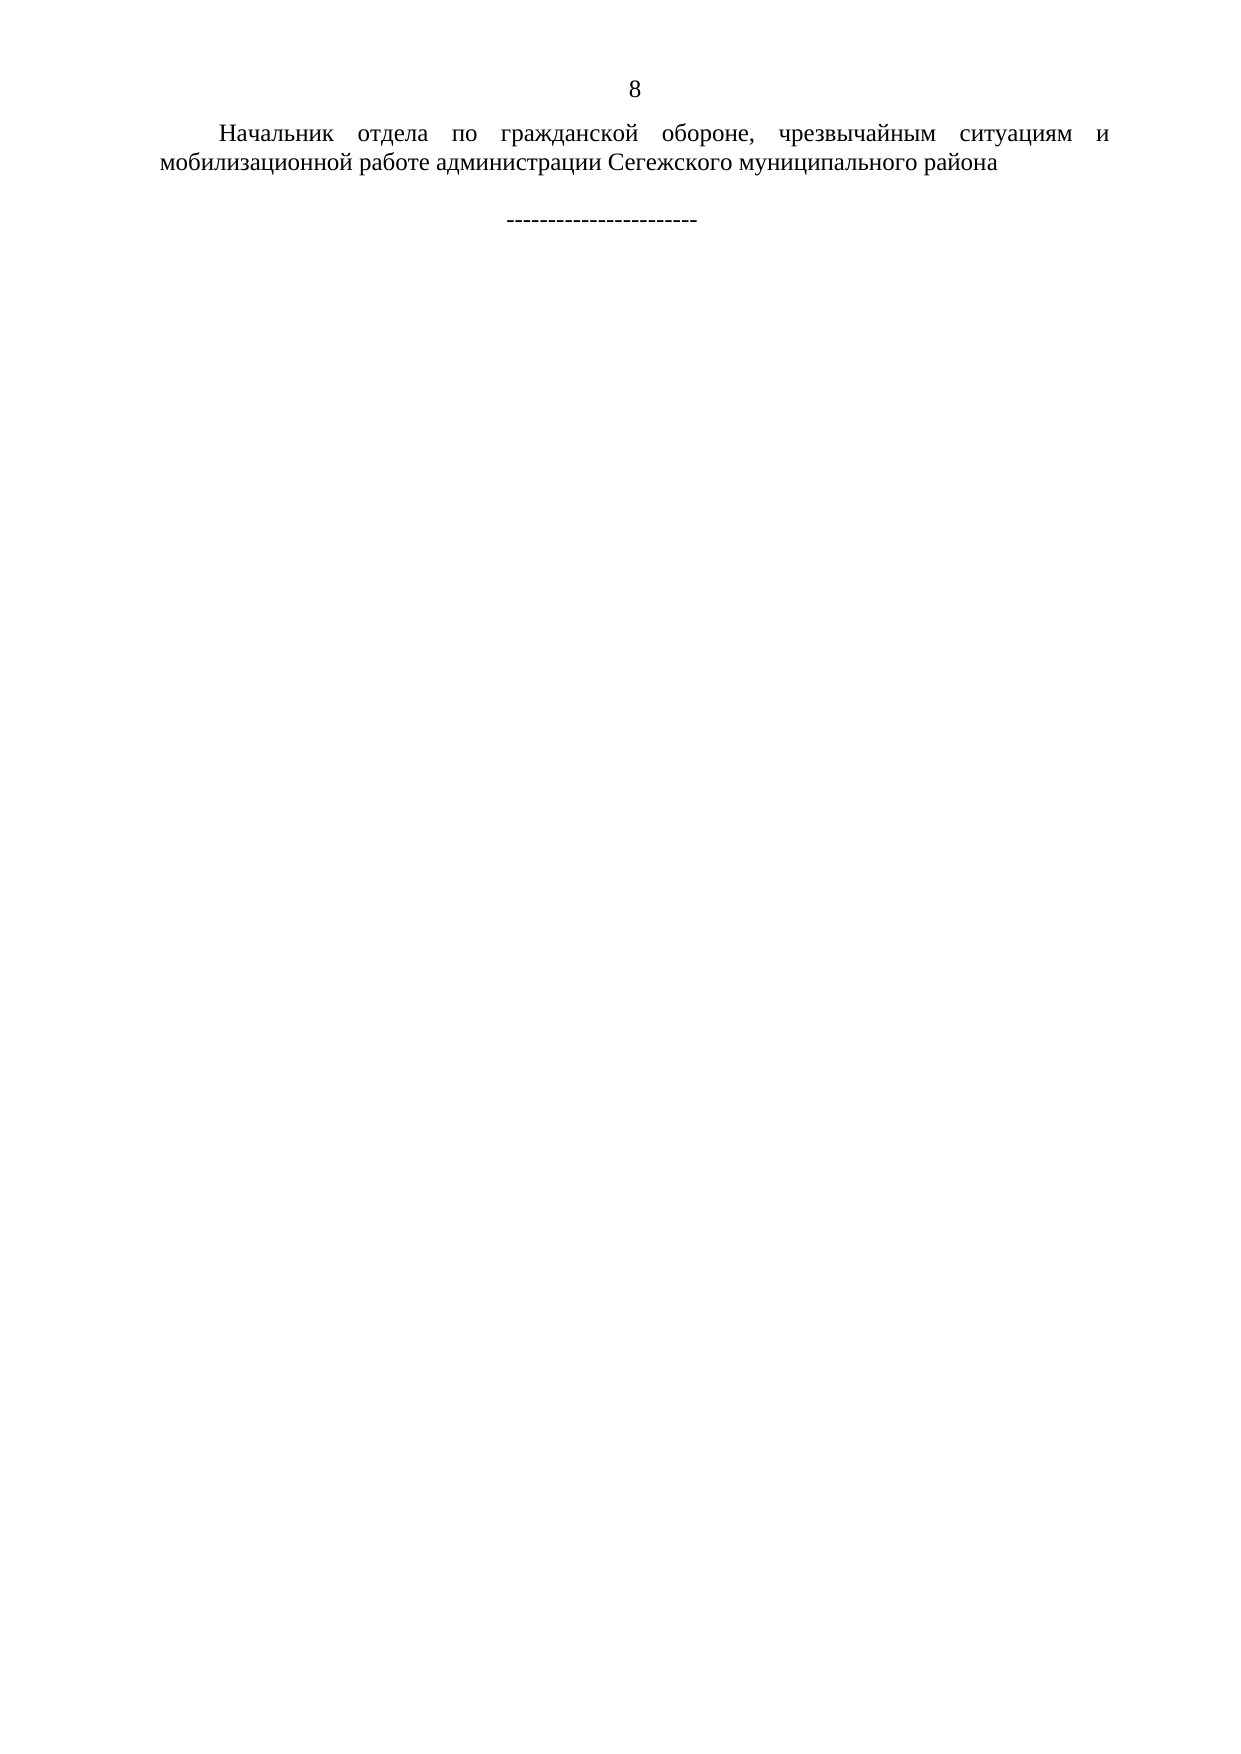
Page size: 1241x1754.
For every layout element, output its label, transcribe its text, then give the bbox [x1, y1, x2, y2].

text ----------------------- [159, 204, 1110, 233]
text Начальник отдела по гражданской обороне, чрезвычайным ситуациям и мобилизационной работе администрации Сегежского муниципального района [159, 118, 1110, 176]
